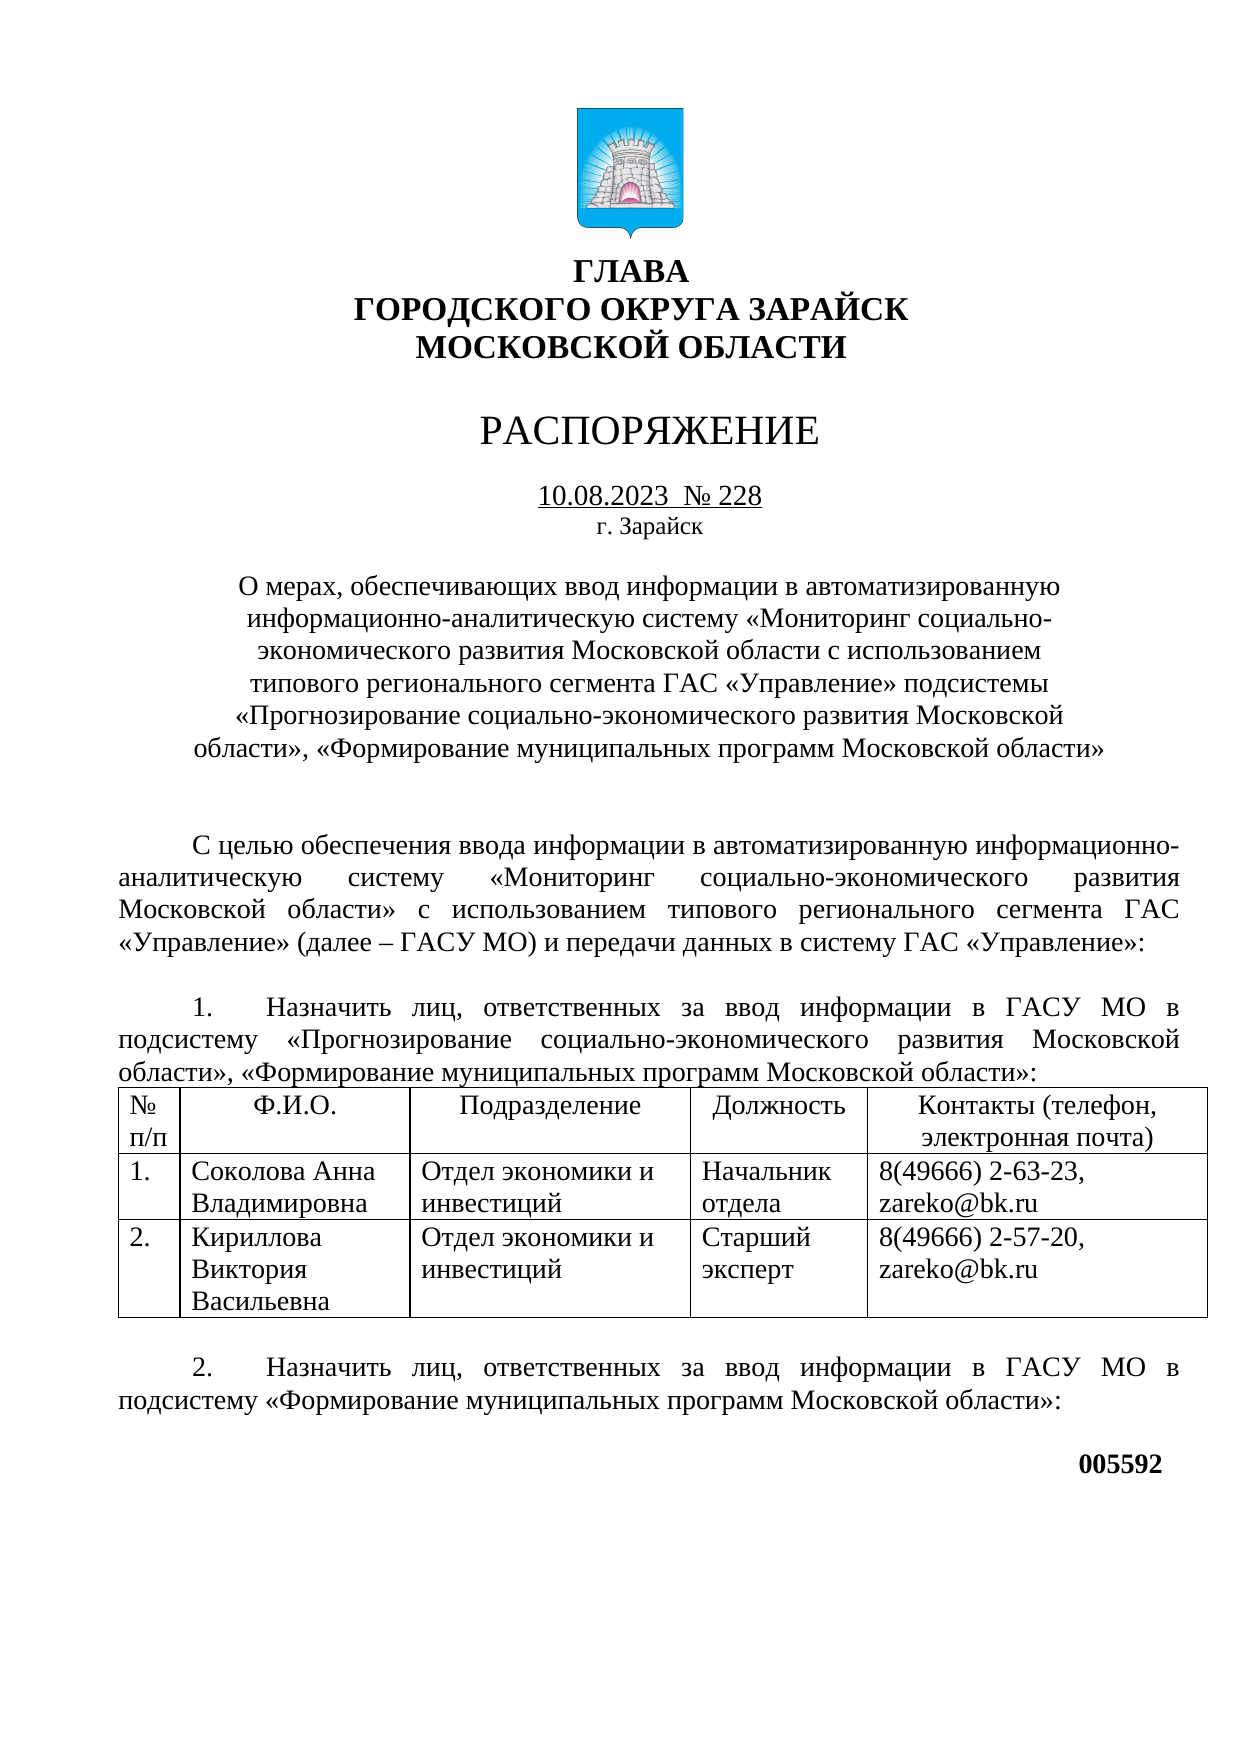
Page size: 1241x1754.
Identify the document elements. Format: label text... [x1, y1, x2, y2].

table_cell 8(49666) 2-57-20, zareko@bk.ru [868, 1220, 1207, 1317]
table_cell 1. [119, 1154, 179, 1219]
text «Прогнозирование социально-экономического развития Московской [118, 698, 1181, 731]
table_cell Старший эксперт [691, 1220, 867, 1317]
list Назначить лиц, ответственных за ввод информации в ГАСУ МО в подсистему «Формирование муниципальных программ Московской области»: [118, 1350, 1181, 1415]
table_cell 8(49666) 2-63-23, zareko@bk.ru [868, 1154, 1207, 1219]
table_cell Кириллова Виктория Васильевна [181, 1220, 409, 1317]
text 005592 [118, 1447, 1181, 1480]
table_cell Отдел экономики и инвестиций [411, 1154, 690, 1219]
text области», «Формирование муниципальных программ Московской области» [118, 731, 1181, 763]
table_cell Отдел экономики и инвестиций [411, 1220, 690, 1317]
text экономического развития Московской области с использованием [118, 633, 1181, 666]
text РАСПОРЯЖЕНИЕ [118, 406, 1181, 453]
table_cell Начальник отдела [691, 1154, 867, 1219]
table_header Ф.И.О. [181, 1088, 409, 1153]
text информационно-аналитическую систему «Мониторинг социально- [118, 601, 1181, 633]
text типового регионального сегмента ГАС «Управление» подсистемы [118, 666, 1181, 698]
table_header Контакты (телефон, электронная почта) [868, 1088, 1207, 1153]
text 10.08.2023 № 228 [118, 478, 1181, 511]
text О мерах, обеспечивающих ввод информации в автоматизированную [118, 569, 1181, 601]
table_cell Соколова Анна Владимировна [181, 1154, 409, 1219]
table_header Должность [691, 1088, 867, 1153]
picture [577, 221, 684, 239]
list Назначить лиц, ответственных за ввод информации в ГАСУ МО в подсистему «Прогнозирование социально-экономического развития Московской области», «Формирование муниципальных программ Московской области»: [118, 990, 1181, 1087]
table_header № п/п [119, 1088, 179, 1153]
table_header Подразделение [411, 1088, 690, 1153]
table_cell 2. [119, 1220, 179, 1317]
picture [581, 128, 681, 208]
text г. Зарайск [118, 511, 1181, 540]
text С целью обеспечения ввода информации в автоматизированную информационно-аналитическую систему «Мониторинг социально-экономического развития Московской области» с использованием типового регионального сегмента ГАС «Управление» (далее – ГАСУ МО) и передачи данных в систему ГАС «Управление»: [118, 828, 1181, 957]
